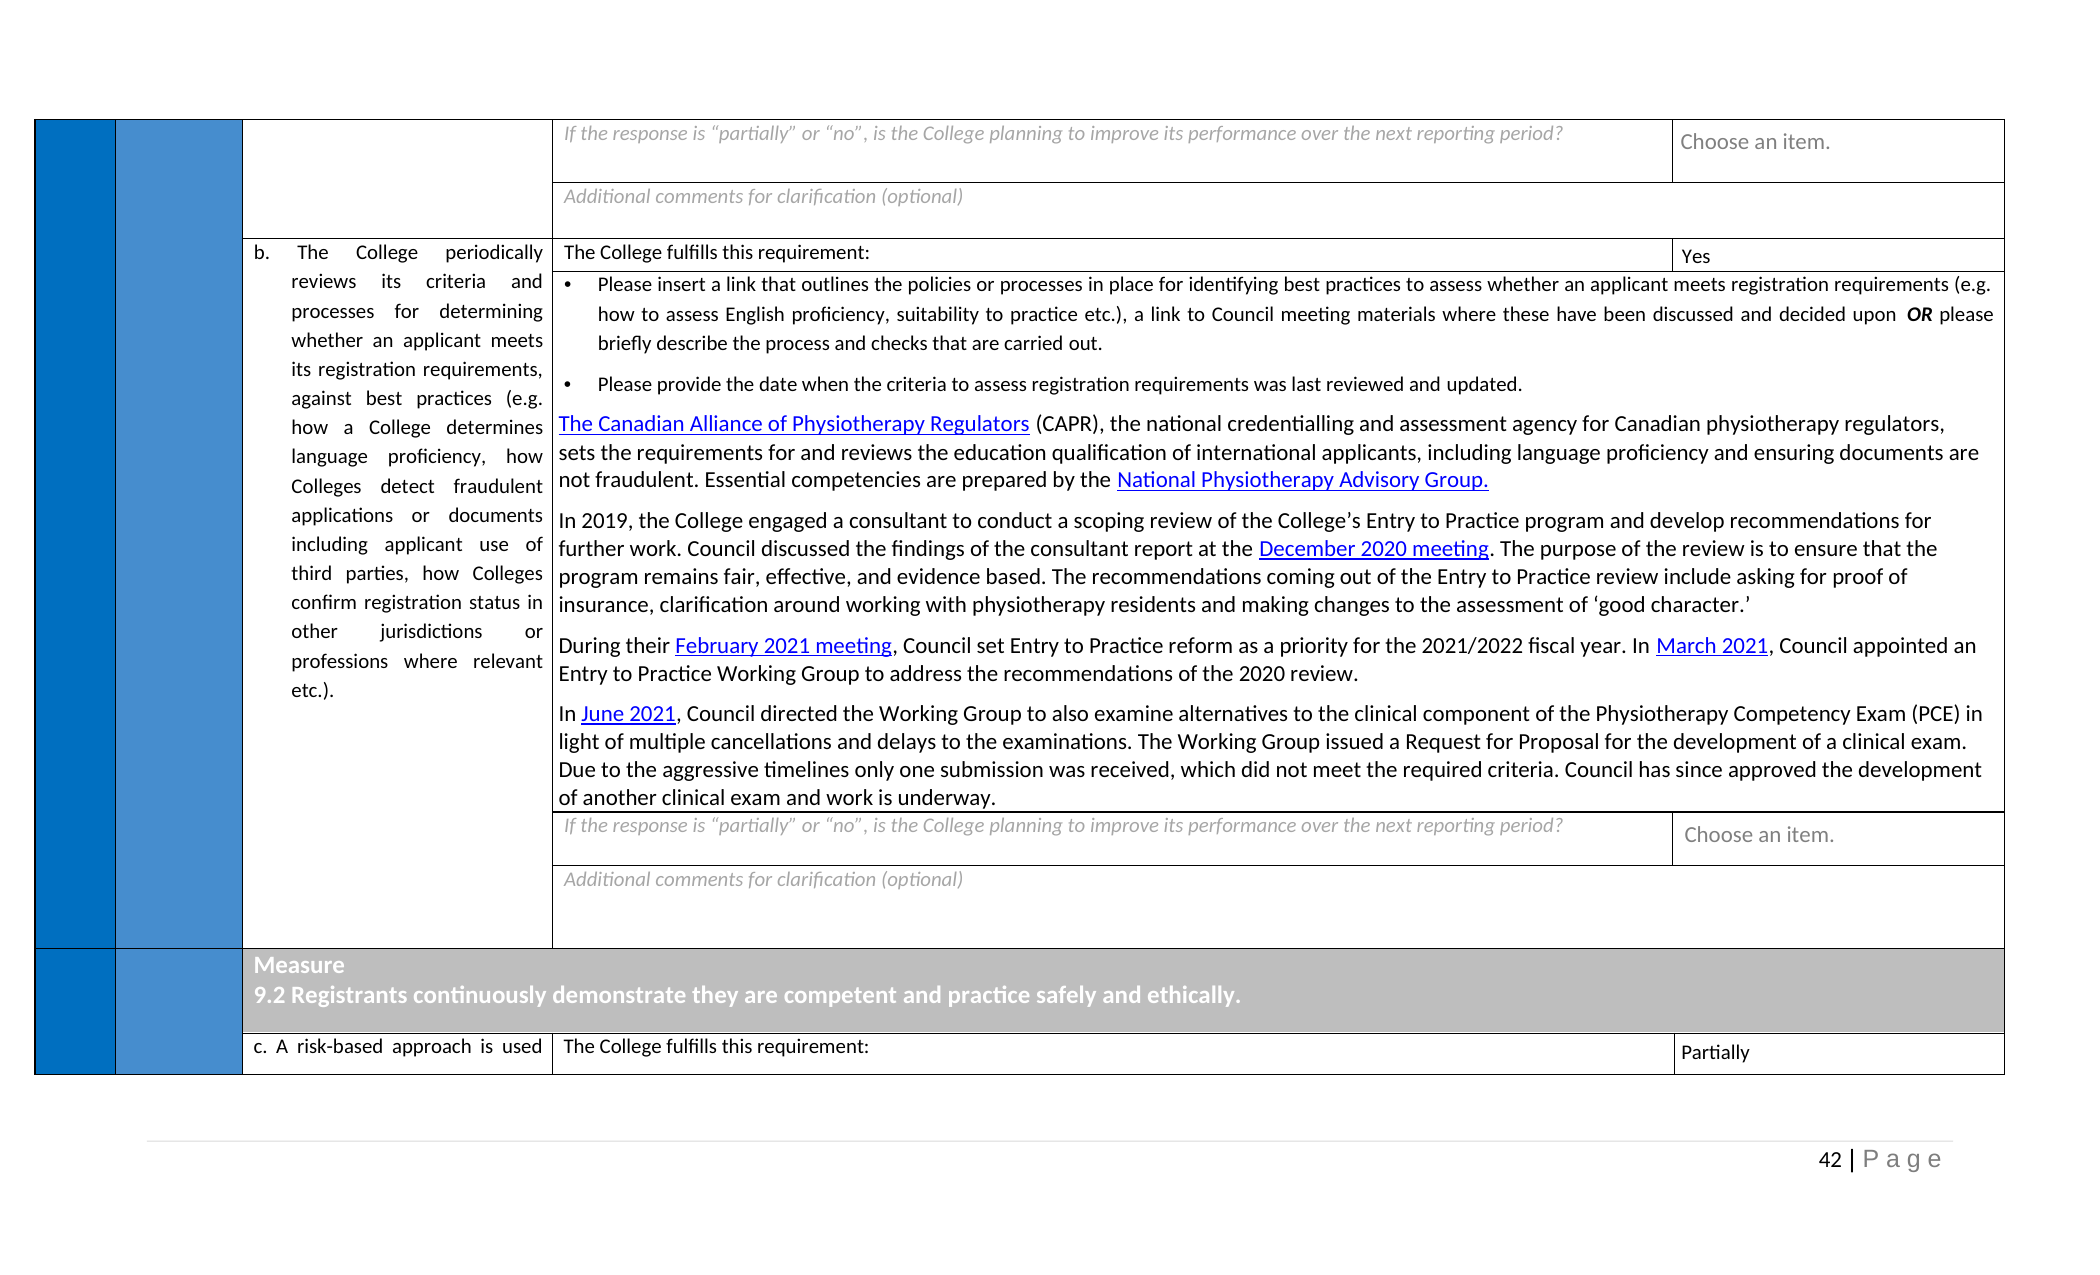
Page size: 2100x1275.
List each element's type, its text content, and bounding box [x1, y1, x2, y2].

table_cell The College fulfills this requirement: [553, 1034, 1674, 1074]
table_cell [1675, 1034, 2004, 1074]
table_cell [1673, 813, 2004, 865]
table_cell [116, 949, 242, 1074]
table_cell Please insert a link that outlines the policies or processes in place for identifying best practices to assess whether an applicant meets registration requirements (e.g. how to assess English proficiency, suitability to practice etc.), a link to Council meeting materials where these have been discussed and decided upon OR please briefly describe the process and checks that are carried out. Please provide the date when the criteria to assess registration requirements was last reviewed and updated. The Canadian Alliance of Physiotherapy Regulators (CAPR), the national credentialling and assessment agency for Canadian physiotherapy regulators, sets the requirements for and reviews the education qualification of international applicants, including language proficiency and ensuring documents are not fraudulent. Essential competencies are prepared by the National Physiotherapy Advisory Group. In 2019, the College engaged a consultant to conduct a scoping review of the College’s Entry to Practice program and develop recommendations for further work. Council discussed the findings of the consultant report at the December 2020 meeting. The purpose of the review is to ensure that the program remains fair, effective, and evidence based. The recommendations coming out of the Entry to Practice review include asking for proof of insurance, clarification around working with physiotherapy residents and making changes to the assessment of ‘good character.’ During their February 2021 meeting, Council set Entry to Practice reform as a priority for the 2021/2022 fiscal year. In March 2021, Council appointed an Entry to Practice Working Group to address the recommendations of the 2020 review. In June 2021, Council directed the Working Group to also examine alternatives to the clinical component of the Physiotherapy Competency Exam (PCE) in light of multiple cancellations and delays to the examinations. The Working Group issued a Request for Proposal for the development of a clinical exam. Due to the aggressive timelines only one submission was received, which did not meet the required criteria. Council has since approved the development of another clinical exam and work is underway. [553, 272, 2004, 811]
table_cell [36, 949, 115, 1074]
table_cell Additional comments for clarification (optional) [553, 183, 2004, 238]
table_cell b. The College periodically reviews its criteria and processes for determining whether an applicant meets its registration requirements, against best practices (e.g. how a College determines language proficiency, how Colleges detect fraudulent applications or documents including applicant use of third parties, how Colleges confirm registration status in other jurisdictions or professions where relevant etc.). [243, 239, 552, 948]
table_cell Additional comments for clarification (optional) [553, 866, 2004, 948]
table_cell [116, 120, 242, 948]
table_cell Measure 9.2 Registrants continuously demonstrate they are competent and practice safely and ethically. [243, 949, 2004, 1032]
table_cell The College fulfills this requirement: [553, 239, 1672, 271]
table_cell [243, 120, 552, 238]
table_cell [36, 120, 115, 948]
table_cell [243, 1034, 552, 1074]
table_cell If the response is “partially” or “no”, is the College planning to improve its performance over the next reporting period? [553, 813, 1672, 865]
table_cell [1673, 120, 2004, 182]
table_cell [1673, 239, 2004, 271]
table_cell If the response is “partially” or “no”, is the College planning to improve its performance over the next reporting period? [553, 120, 1672, 182]
